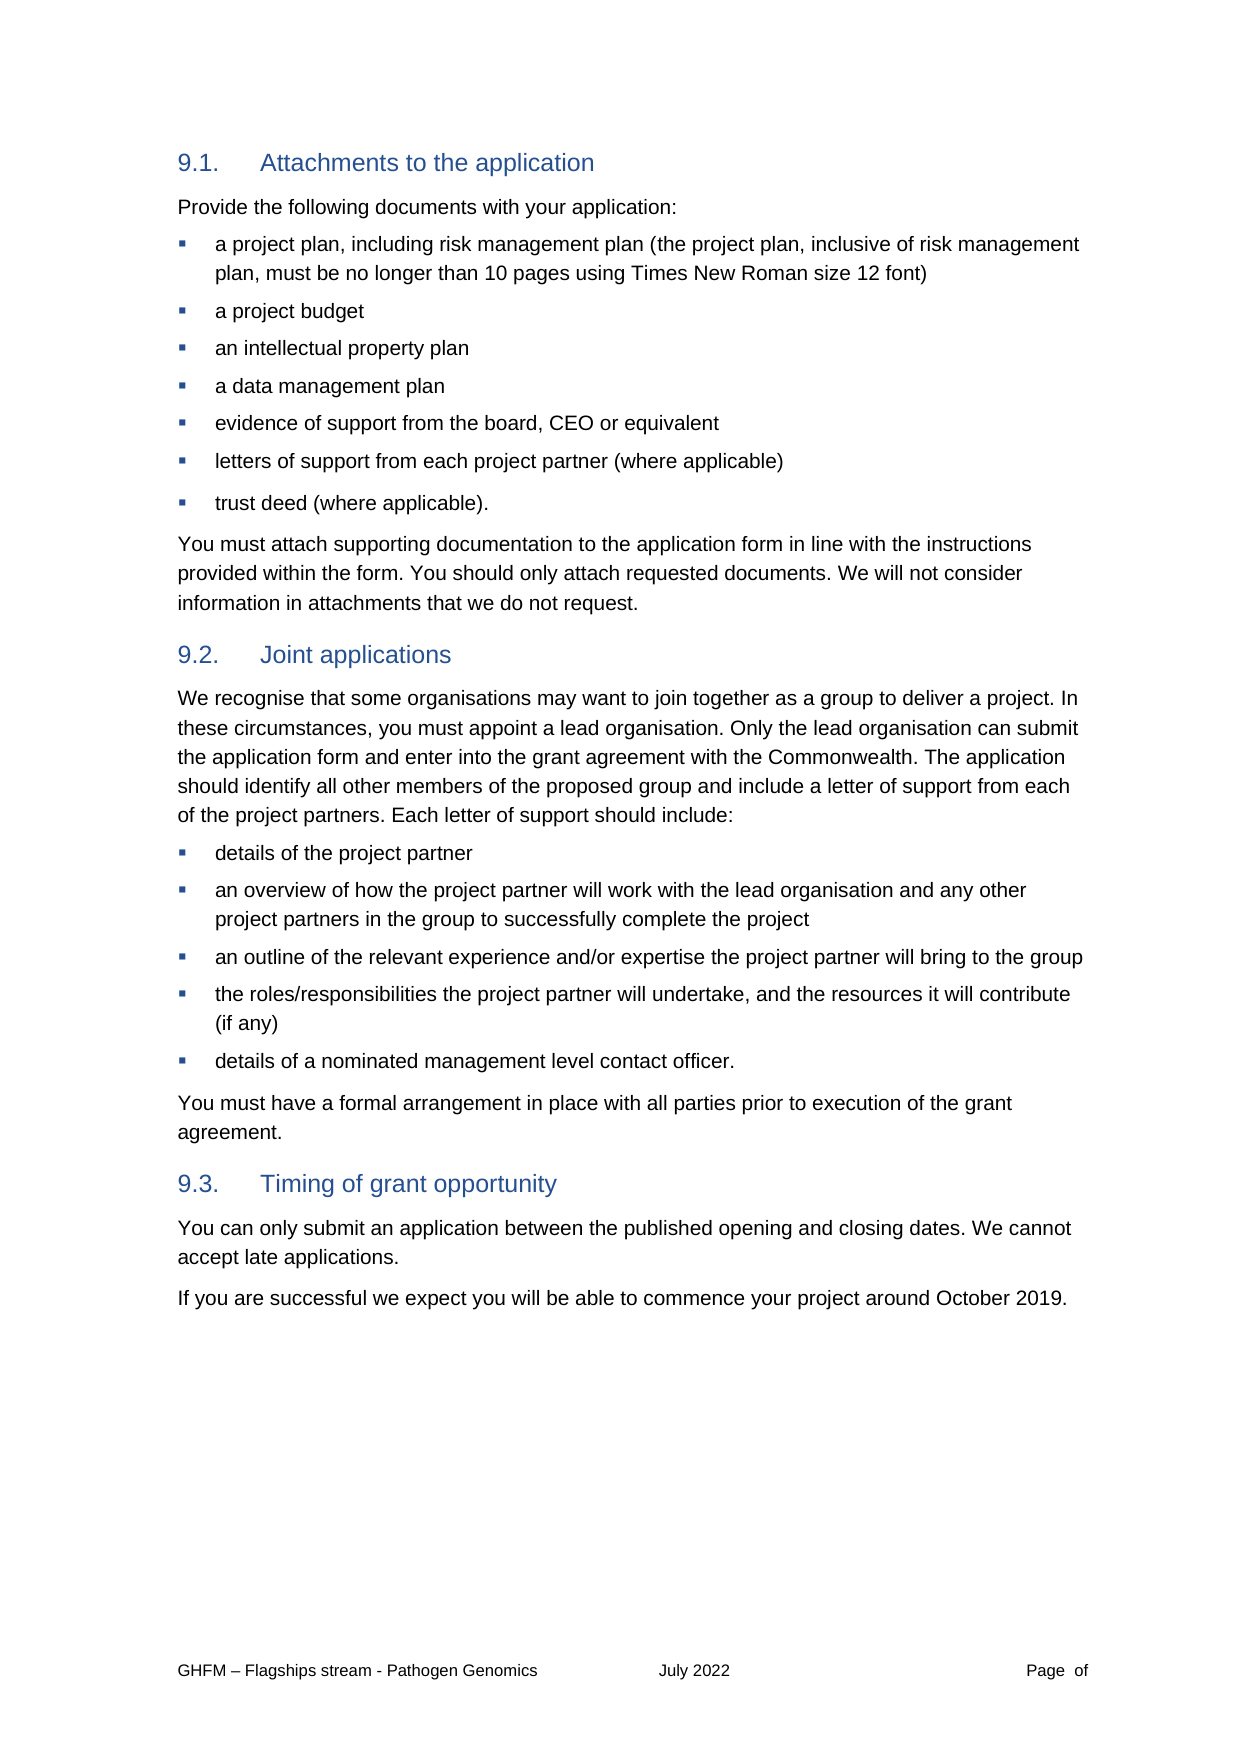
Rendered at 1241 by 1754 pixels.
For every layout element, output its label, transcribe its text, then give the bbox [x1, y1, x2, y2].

text We recognise that some organisations may want to join together as a group to deliver a project. In these circumstances, you must appoint a lead organisation. Only the lead organisation can submit the application form and enter into the grant agreement with the Commonwealth. The application should identify all other members of the proposed group and include a letter of support from each of the project partners. Each letter of support should include: [177, 681, 1092, 827]
subtitle Timing of grant opportunity [177, 1168, 1092, 1198]
list letters of support from each project partner (where applicable) [177, 443, 1092, 473]
list details of a nominated management level contact officer. [177, 1043, 1092, 1073]
text You can only submit an application between the published opening and closing dates. We cannot accept late applications. [177, 1210, 1092, 1268]
list evidence of support from the board, CEO or equivalent [177, 406, 1092, 435]
list a project budget [177, 293, 1092, 323]
list details of the project partner [177, 835, 1092, 864]
subtitle Joint applications [177, 639, 1092, 668]
text You must have a formal arrangement in place with all parties prior to execution of the grant agreement. [177, 1085, 1092, 1143]
list the roles/responsibilities the project partner will undertake, and the resources it will contribute (if any) [177, 977, 1092, 1035]
list an intellectual property plan [177, 331, 1092, 360]
list trust deed (where applicable). [177, 485, 1092, 514]
list an outline of the relevant experience and/or expertise the project partner will bring to the group [177, 939, 1092, 968]
list an overview of how the project partner will work with the lead organisation and any other project partners in the group to successfully complete the project [177, 873, 1092, 931]
text You must attach supporting documentation to the application form in line with the instructions provided within the form. You should only attach requested documents. We will not consider information in attachments that we do not request. [177, 527, 1092, 614]
subtitle Attachments to the application [177, 148, 1092, 177]
list a data management plan [177, 368, 1092, 398]
text Provide the following documents with your application: [177, 189, 1092, 218]
text If you are successful we expect you will be able to commence your project around October 2019. [177, 1281, 1092, 1310]
list a project plan, including risk management plan (the project plan, inclusive of risk management plan, must be no longer than 10 pages using Times New Roman size 12 font) [177, 227, 1092, 285]
